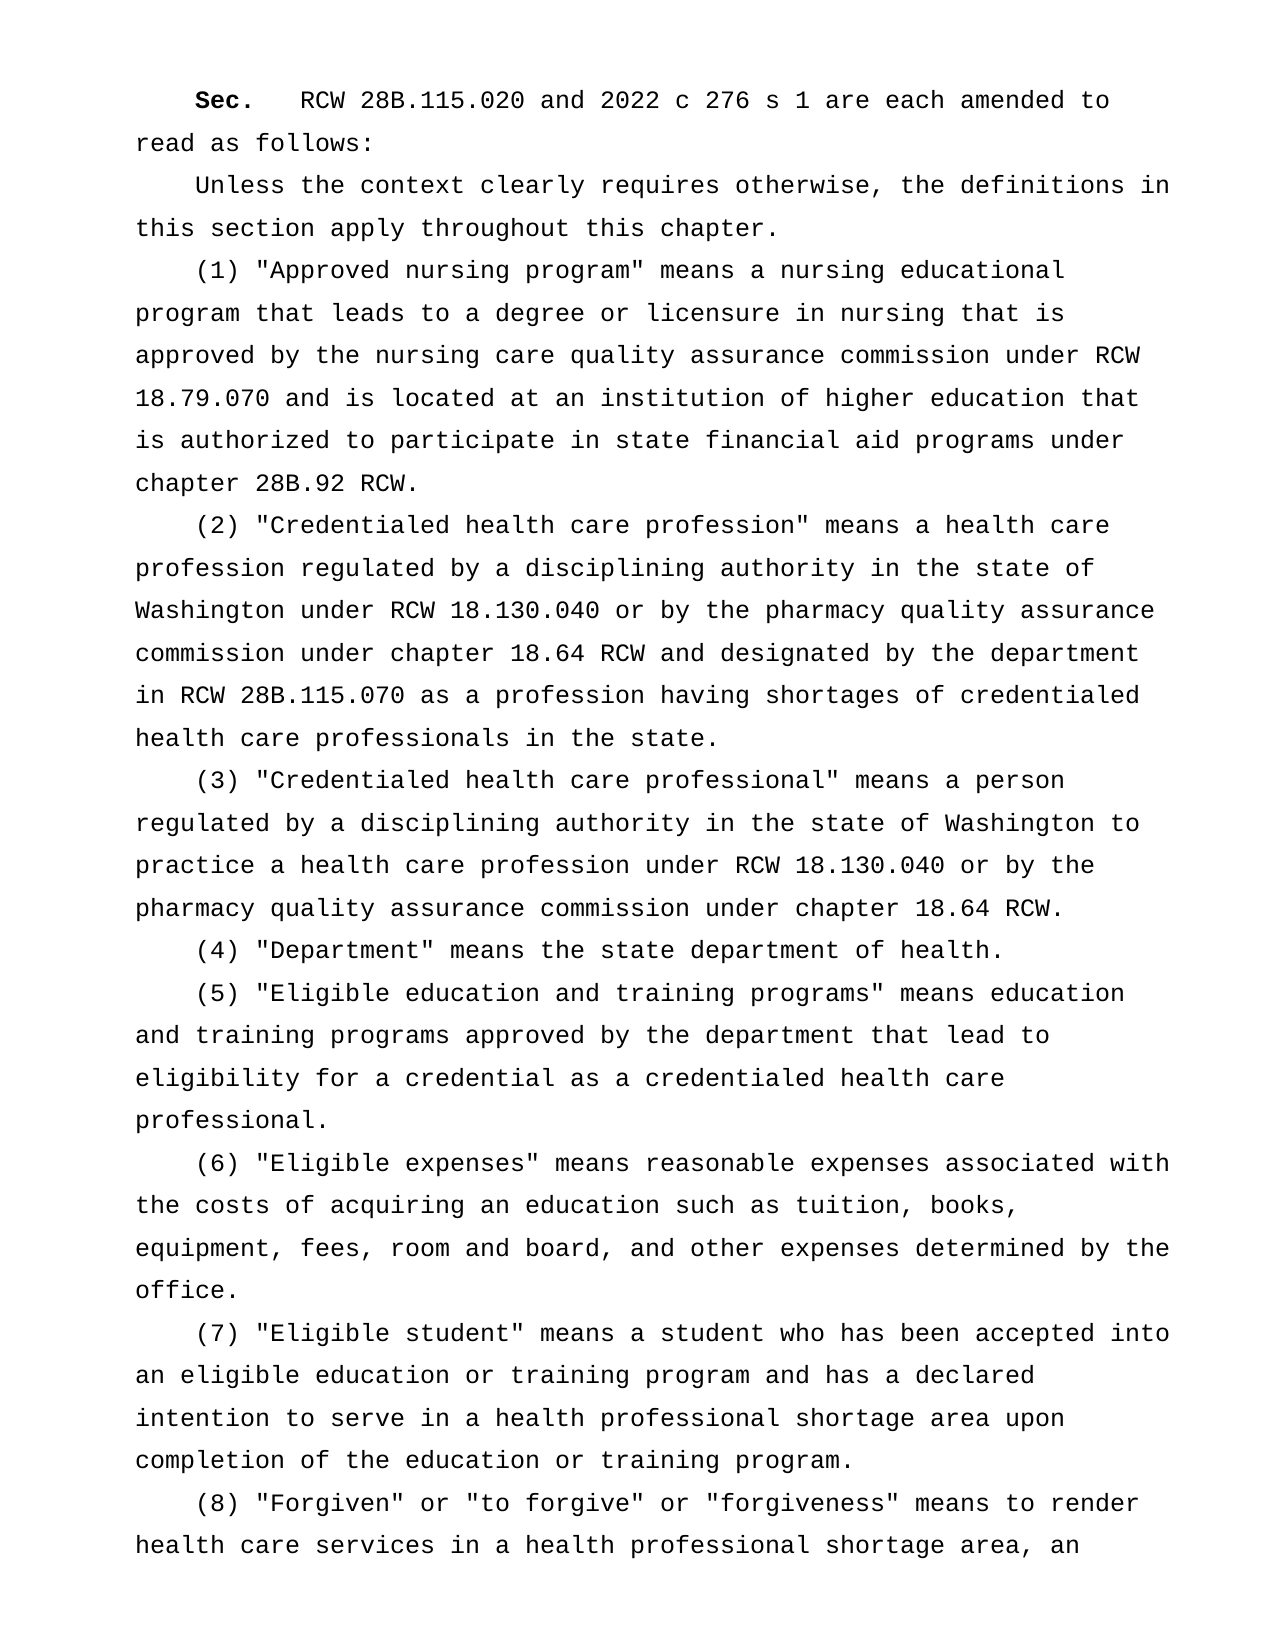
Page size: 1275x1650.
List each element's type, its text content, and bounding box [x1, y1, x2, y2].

text (3) "Credentialed health care professional" means a person regulated by a disciplining authority in the state of Washington to practice a health care profession under RCW 18.130.040 or by the pharmacy quality assurance commission under chapter 18.64 RCW. [135, 755, 1170, 925]
text Unless the context clearly requires otherwise, the definitions in this section apply throughout this chapter. [135, 160, 1170, 245]
text Sec. RCW 28B.115.020 and 2022 c 276 s 1 are each amended to read as follows: [135, 75, 1170, 160]
text (7) "Eligible student" means a student who has been accepted into an eligible education or training program and has a declared intention to serve in a health professional shortage area upon completion of the education or training program. [135, 1307, 1170, 1477]
text (4) "Department" means the state department of health. [135, 925, 1170, 967]
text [135, 1477, 1170, 1562]
text (1) "Approved nursing program" means a nursing educational program that leads to a degree or licensure in nursing that is approved by the nursing care quality assurance commission under RCW 18.79.070 and is located at an institution of higher education that is authorized to participate in state financial aid programs under chapter 28B.92 RCW. [135, 245, 1170, 500]
text (5) "Eligible education and training programs" means education and training programs approved by the department that lead to eligibility for a credential as a credentialed health care professional. [135, 967, 1170, 1137]
text (6) "Eligible expenses" means reasonable expenses associated with the costs of acquiring an education such as tuition, books, equipment, fees, room and board, and other expenses determined by the office. [135, 1137, 1170, 1307]
text (2) "Credentialed health care profession" means a health care profession regulated by a disciplining authority in the state of Washington under RCW 18.130.040 or by the pharmacy quality assurance commission under chapter 18.64 RCW and designated by the department in RCW 28B.115.070 as a profession having shortages of credentialed health care professionals in the state. [135, 500, 1170, 755]
